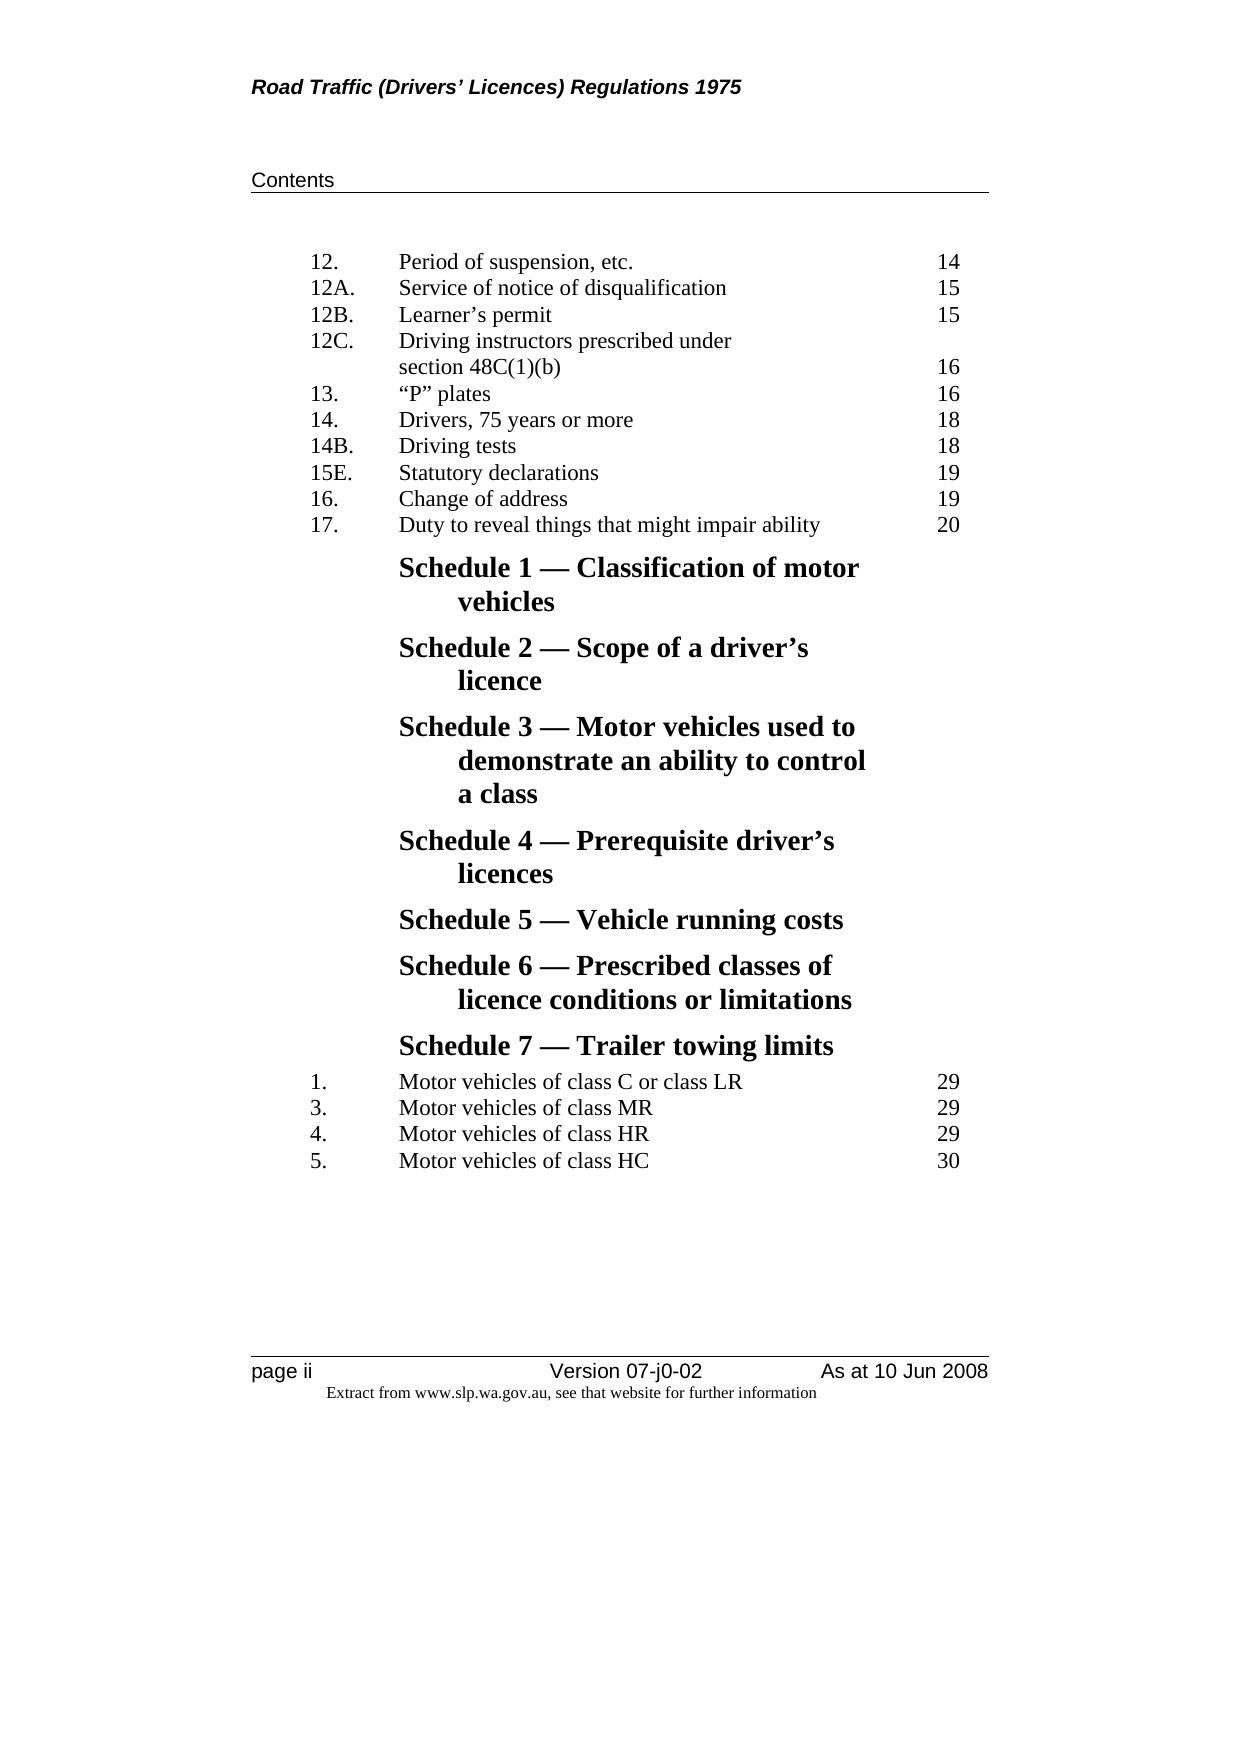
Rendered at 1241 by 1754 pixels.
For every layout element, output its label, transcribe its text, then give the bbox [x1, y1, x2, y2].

text 17. Duty to reveal things that might impair ability 20 [310, 512, 871, 538]
text Schedule 3 — Motor vehicles used to demonstrate an ability to control a class [399, 709, 871, 810]
text 4. Motor vehicles of class HR 29 [310, 1120, 871, 1147]
text 12A. Service of notice of disqualification 15 [310, 274, 871, 301]
text Schedule 6 — Prescribed classes of licence conditions or limitations [399, 948, 871, 1015]
text 15E. Statutory declarations 19 [310, 459, 871, 485]
text 5. Motor vehicles of class HC 30 [310, 1147, 871, 1173]
text Schedule 5 — Vehicle running costs [399, 902, 871, 936]
text 12B. Learner’s permit 15 [310, 301, 871, 327]
text Schedule 7 — Trailer towing limits [399, 1028, 871, 1061]
text 14. Drivers, 75 years or more 18 [310, 406, 871, 432]
text Schedule 2 — Scope of a driver’s licence [399, 630, 871, 697]
text 12. Period of suspension, etc. 14 [310, 248, 871, 274]
text 16. Change of address 19 [310, 485, 871, 512]
text 3. Motor vehicles of class MR 29 [310, 1094, 871, 1120]
text 12C. Driving instructors prescribed under section 48C(1)(b) 16 [310, 327, 871, 380]
text 13. “P” plates 16 [310, 380, 871, 406]
text Schedule 1 — Classification of motor vehicles [399, 550, 871, 617]
text 1. Motor vehicles of class C or class LR 29 [310, 1068, 871, 1094]
text 14B. Driving tests 18 [310, 432, 871, 459]
text Schedule 4 — Prerequisite driver’s licences [399, 823, 871, 890]
